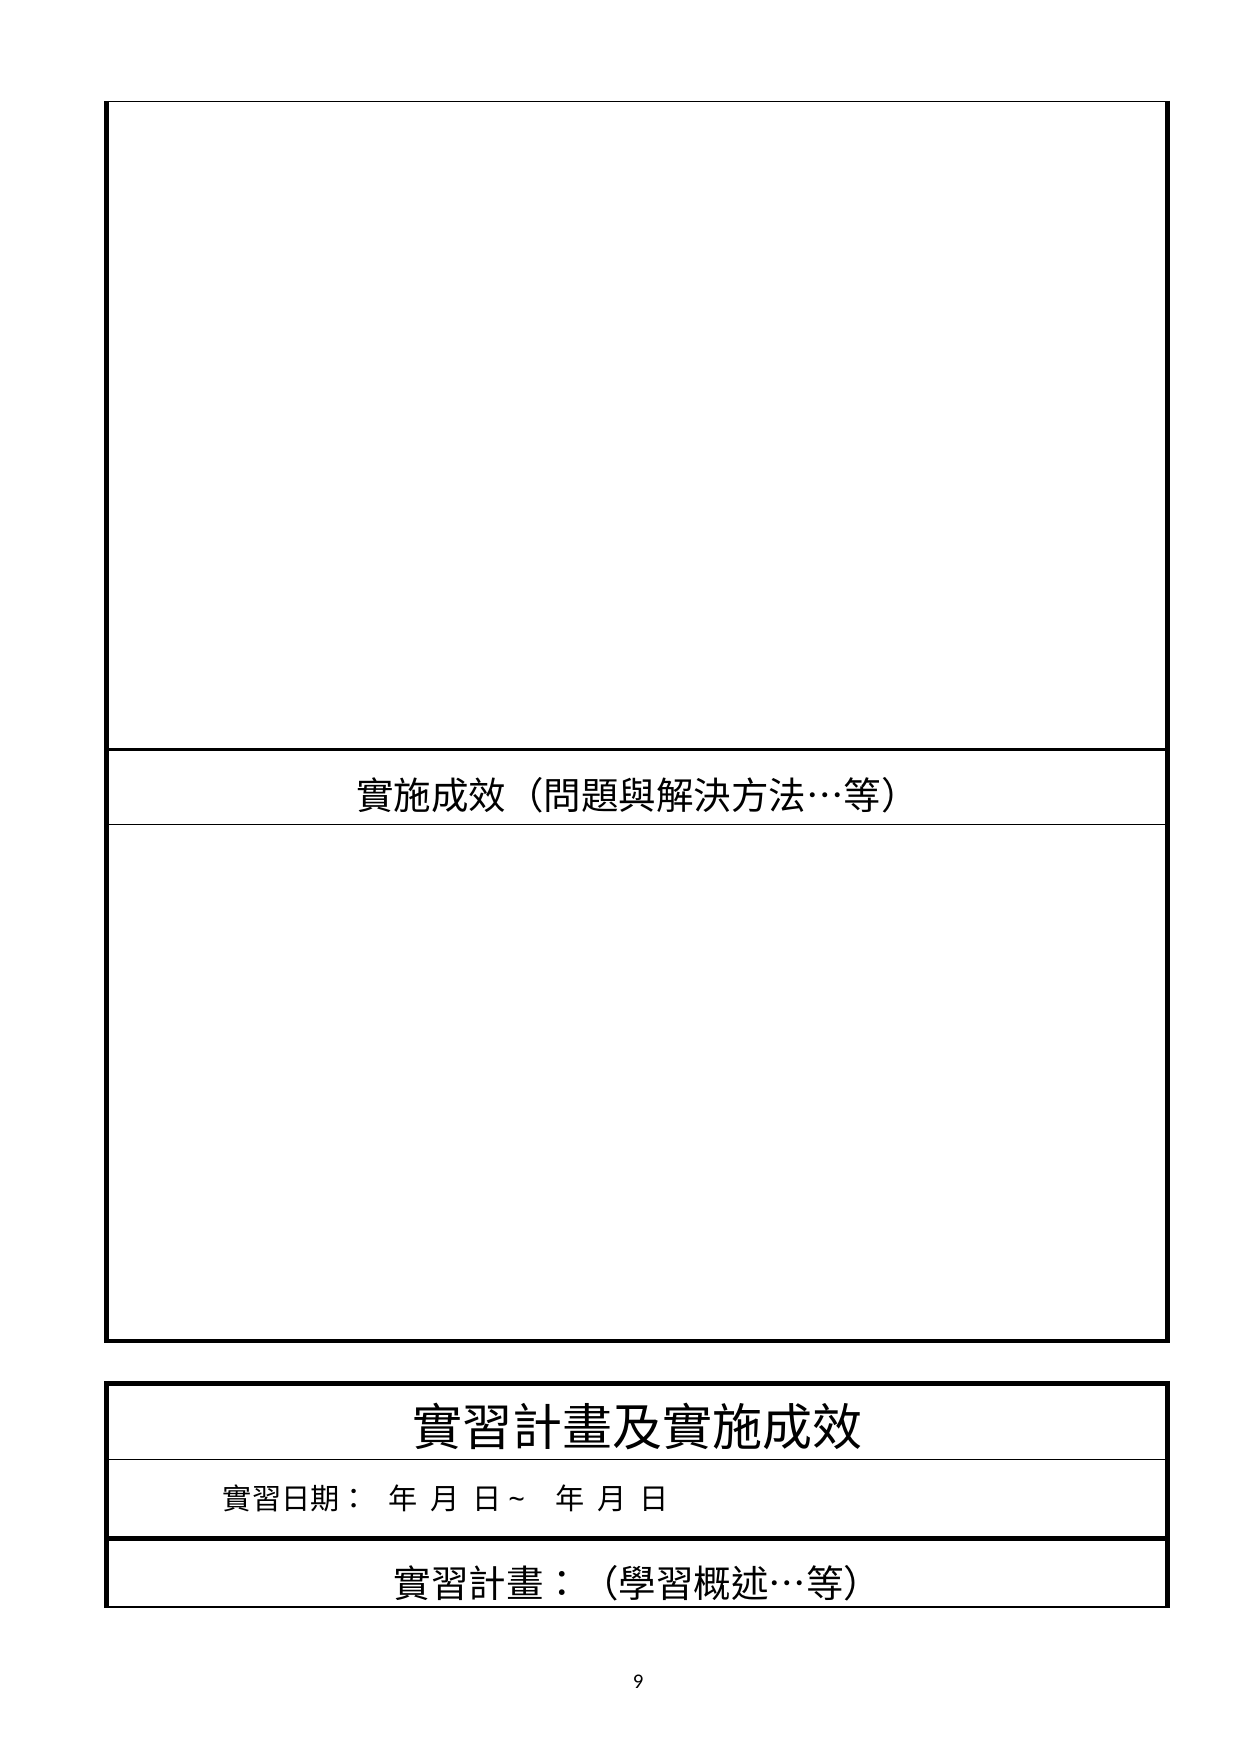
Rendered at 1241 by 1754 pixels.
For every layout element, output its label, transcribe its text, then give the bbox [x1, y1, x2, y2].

table_cell [109, 102, 1165, 748]
table_cell 實習計畫：（學習概述…等） [109, 1541, 1165, 1606]
table_cell [109, 825, 1165, 1339]
table_cell 實習日期： 年 月 日 ~ 年 月 日 [109, 1460, 1165, 1536]
table_header 實習計畫及實施成效 [109, 1386, 1165, 1458]
table_cell 實施成效（問題與解決方法…等） [109, 751, 1165, 824]
